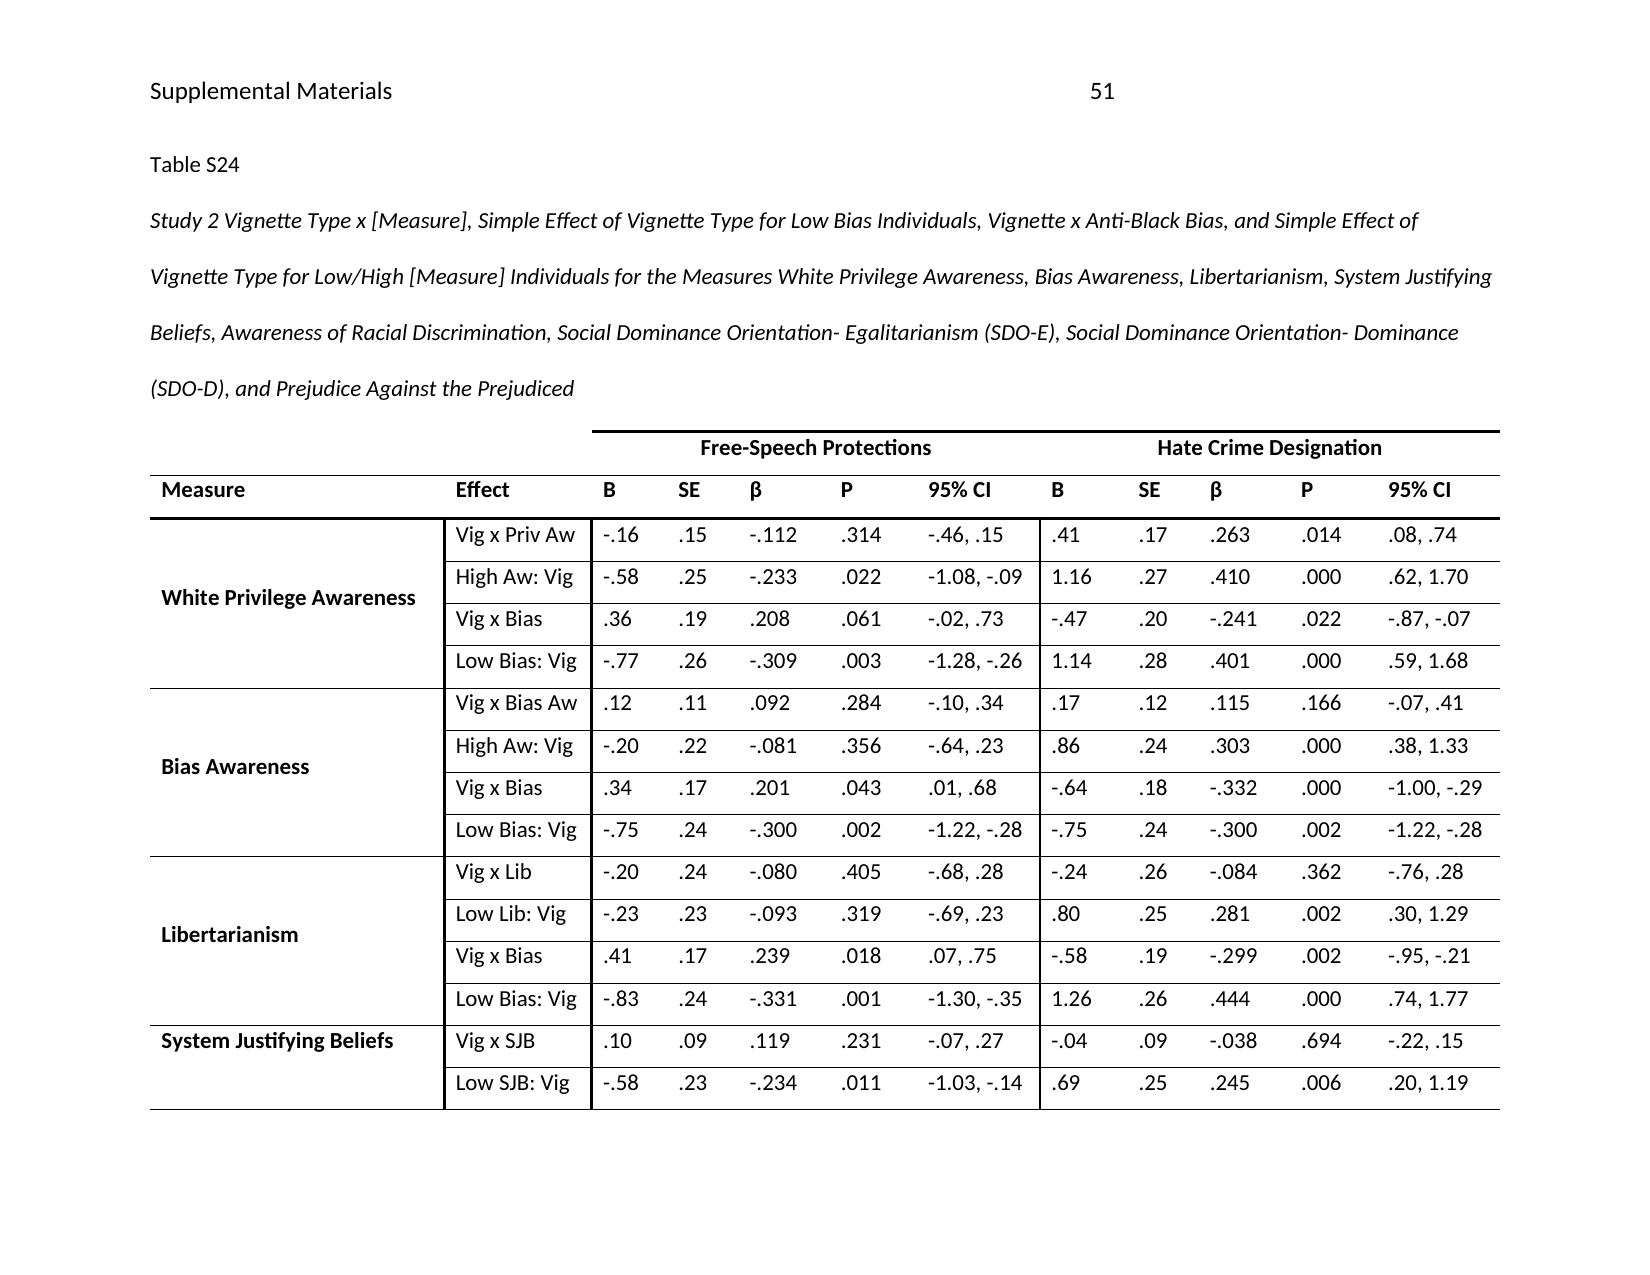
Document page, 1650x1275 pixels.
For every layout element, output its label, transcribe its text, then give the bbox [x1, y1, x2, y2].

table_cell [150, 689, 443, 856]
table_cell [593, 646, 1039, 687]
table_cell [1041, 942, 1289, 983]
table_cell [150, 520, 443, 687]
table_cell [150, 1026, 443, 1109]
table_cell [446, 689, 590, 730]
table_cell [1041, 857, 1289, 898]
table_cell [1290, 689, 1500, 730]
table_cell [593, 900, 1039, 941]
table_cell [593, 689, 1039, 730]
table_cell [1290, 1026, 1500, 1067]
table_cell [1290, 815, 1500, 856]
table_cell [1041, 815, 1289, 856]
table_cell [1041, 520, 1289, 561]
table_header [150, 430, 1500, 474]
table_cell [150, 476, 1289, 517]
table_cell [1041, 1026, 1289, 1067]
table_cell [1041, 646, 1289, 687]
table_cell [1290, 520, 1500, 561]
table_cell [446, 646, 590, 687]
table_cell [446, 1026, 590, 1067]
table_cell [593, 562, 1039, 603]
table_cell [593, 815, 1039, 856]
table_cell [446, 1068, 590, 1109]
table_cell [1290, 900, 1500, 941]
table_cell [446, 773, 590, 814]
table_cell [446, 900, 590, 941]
text Study 2 Vignette Type x [Measure], Simple Effect of Vignette Type for Low Bias Individuals, Vignette x Anti-Black Bias, and Simple Effect of Vignette Type for Low/High [Measure] Individuals for the Measures White Privilege Awareness, Bias Awareness, Libertarianism, System Justifying Beliefs, Awareness of Racial Discrimination, Social Dominance Orientation- Egalitarianism (SDO-E), Social Dominance Orientation- Dominance (SDO-D), and Prejudice Against the Prejudiced [150, 206, 1500, 402]
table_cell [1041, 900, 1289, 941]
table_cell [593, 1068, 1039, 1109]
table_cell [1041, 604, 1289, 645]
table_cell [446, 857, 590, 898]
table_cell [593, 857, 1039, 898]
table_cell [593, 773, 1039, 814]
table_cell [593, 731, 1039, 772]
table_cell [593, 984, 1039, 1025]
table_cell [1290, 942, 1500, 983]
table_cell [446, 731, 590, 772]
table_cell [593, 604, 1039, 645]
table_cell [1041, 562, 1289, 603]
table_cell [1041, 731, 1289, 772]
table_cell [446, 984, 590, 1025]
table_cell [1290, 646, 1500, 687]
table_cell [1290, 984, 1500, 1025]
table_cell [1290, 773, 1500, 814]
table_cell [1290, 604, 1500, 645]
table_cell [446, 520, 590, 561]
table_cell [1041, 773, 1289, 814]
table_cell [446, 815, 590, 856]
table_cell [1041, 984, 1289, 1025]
text Table S24 [150, 150, 1500, 178]
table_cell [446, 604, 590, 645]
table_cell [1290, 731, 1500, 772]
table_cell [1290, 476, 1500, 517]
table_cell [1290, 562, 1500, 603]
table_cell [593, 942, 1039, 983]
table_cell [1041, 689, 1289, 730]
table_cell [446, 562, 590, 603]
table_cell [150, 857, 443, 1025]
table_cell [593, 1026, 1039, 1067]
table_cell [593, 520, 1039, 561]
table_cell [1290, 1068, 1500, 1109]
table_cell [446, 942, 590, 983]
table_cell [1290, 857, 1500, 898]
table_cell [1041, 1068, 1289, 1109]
